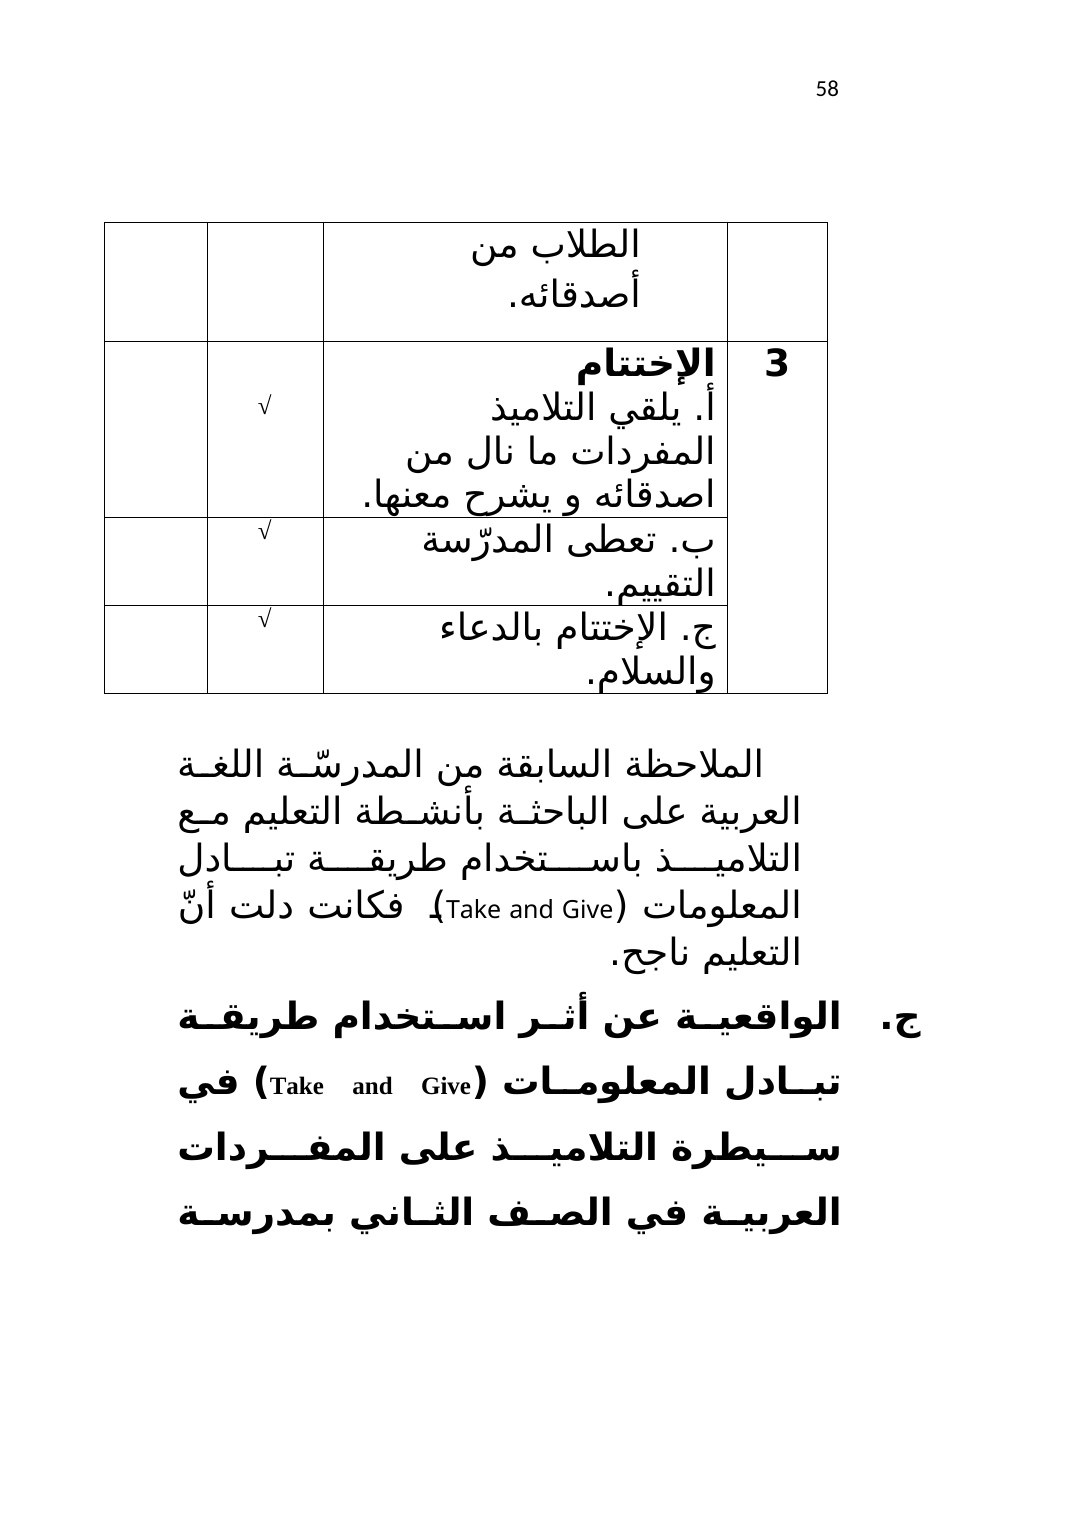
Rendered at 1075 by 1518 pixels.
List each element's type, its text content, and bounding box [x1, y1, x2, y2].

table_cell [105, 606, 207, 693]
table_cell [208, 518, 323, 605]
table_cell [324, 223, 727, 341]
table_cell ج. اﻹختتام بالدعاء والسلام. [324, 606, 727, 693]
table_cell [208, 342, 323, 517]
table_cell ب. تعطى المدرّسة التقييم. [324, 518, 727, 605]
table_cell اﻹختتام أ. يلقي التلاميذ المفردات ما نال من اصدقائه و يشرح معنها. [324, 342, 727, 517]
text الملاحظة السابقة من المدرسّة اللغة العربية على الباحثة بأنشطة التعليم مع التلاميذ باستخدام طريقة تبادل المعلومات (Take and Give) فكانت دلت أنّ التعليم ناجح. [177, 742, 802, 974]
table_cell [105, 518, 207, 605]
table_cell [105, 342, 207, 517]
table_cell 3 [728, 342, 827, 693]
table_cell [208, 223, 323, 341]
table_cell [208, 606, 323, 693]
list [177, 994, 879, 1234]
table_cell [105, 223, 207, 341]
